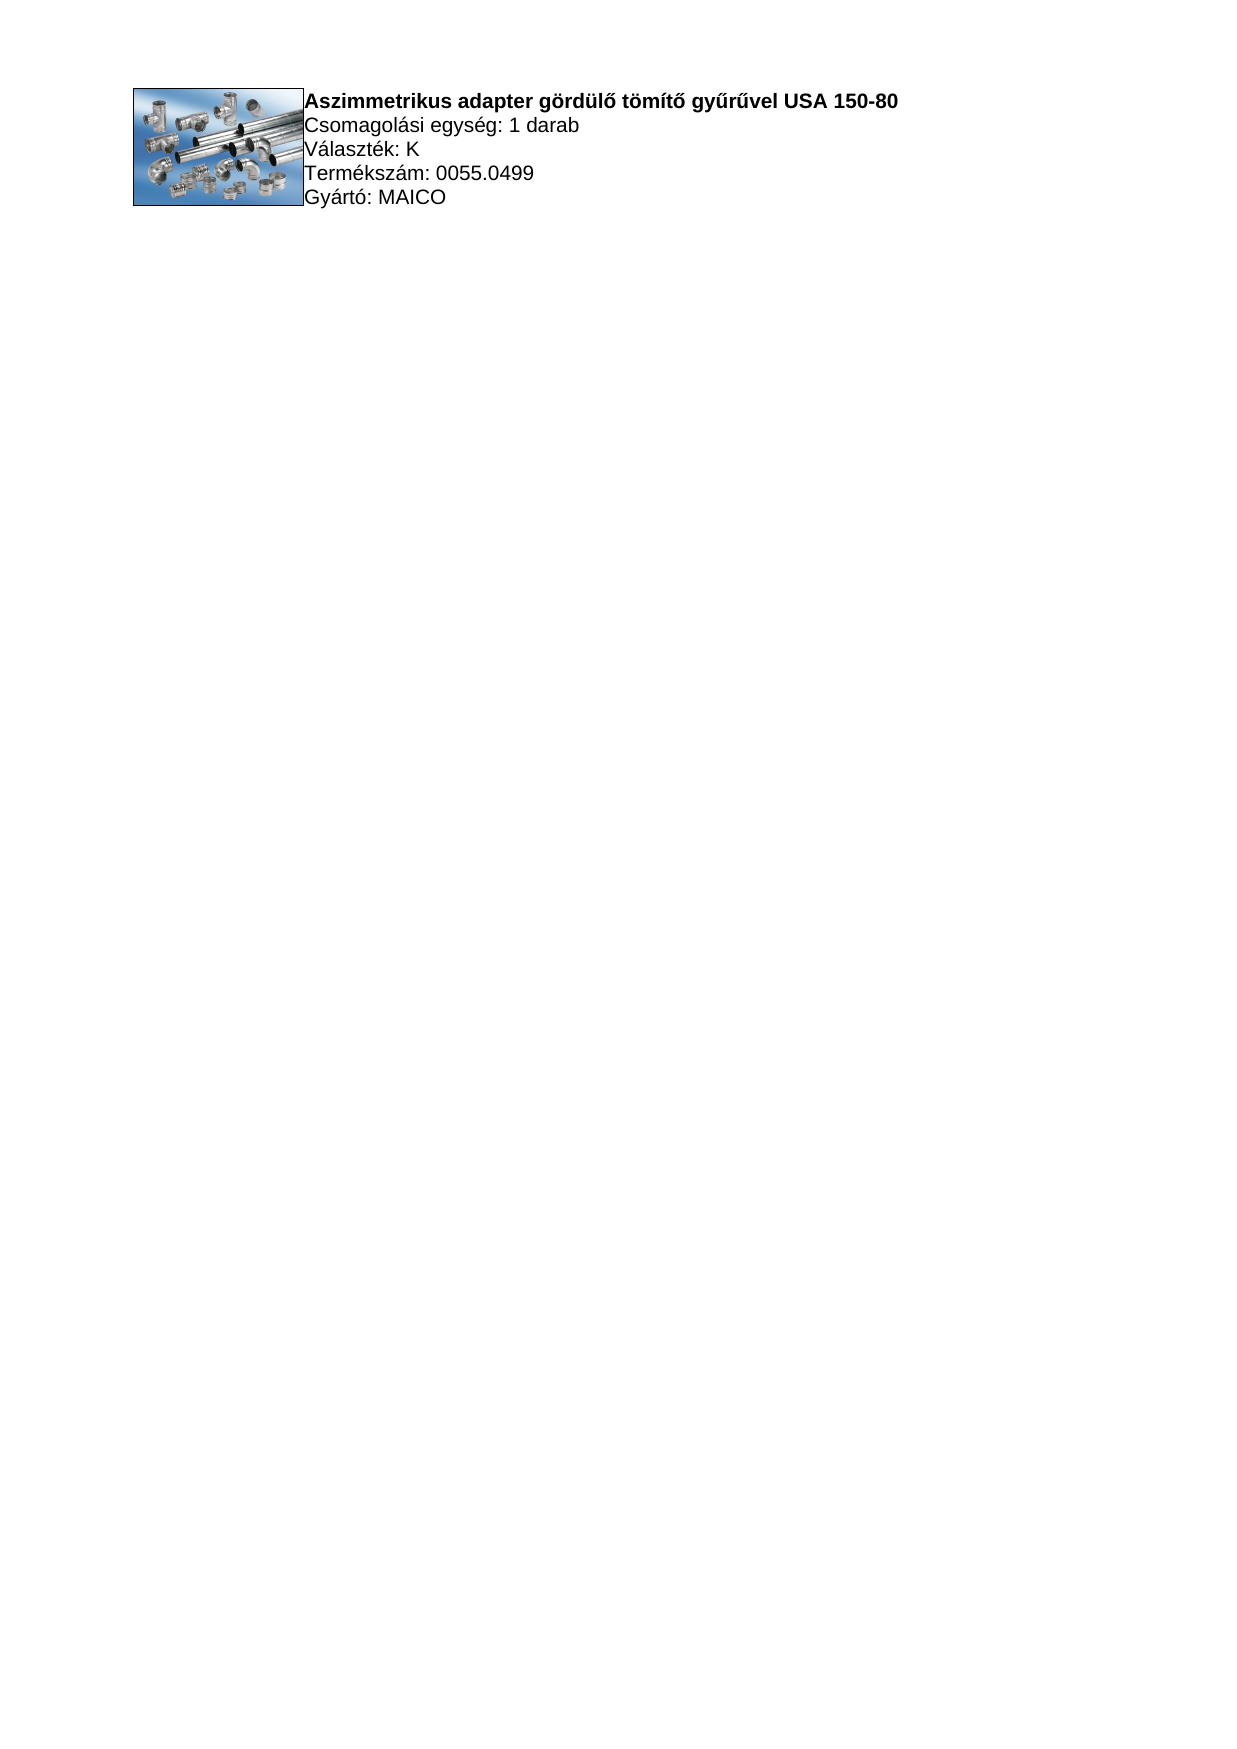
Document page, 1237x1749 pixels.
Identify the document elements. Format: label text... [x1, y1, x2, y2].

picture [134, 89, 303, 205]
text Aszimmetrikus adapter gördülő tömítő gyűrűvel USA 150-80Csomagolási egység: 1 darabVálaszték: K Termékszám: 0055.0499Gyártó: MAICO [133, 89, 1148, 208]
